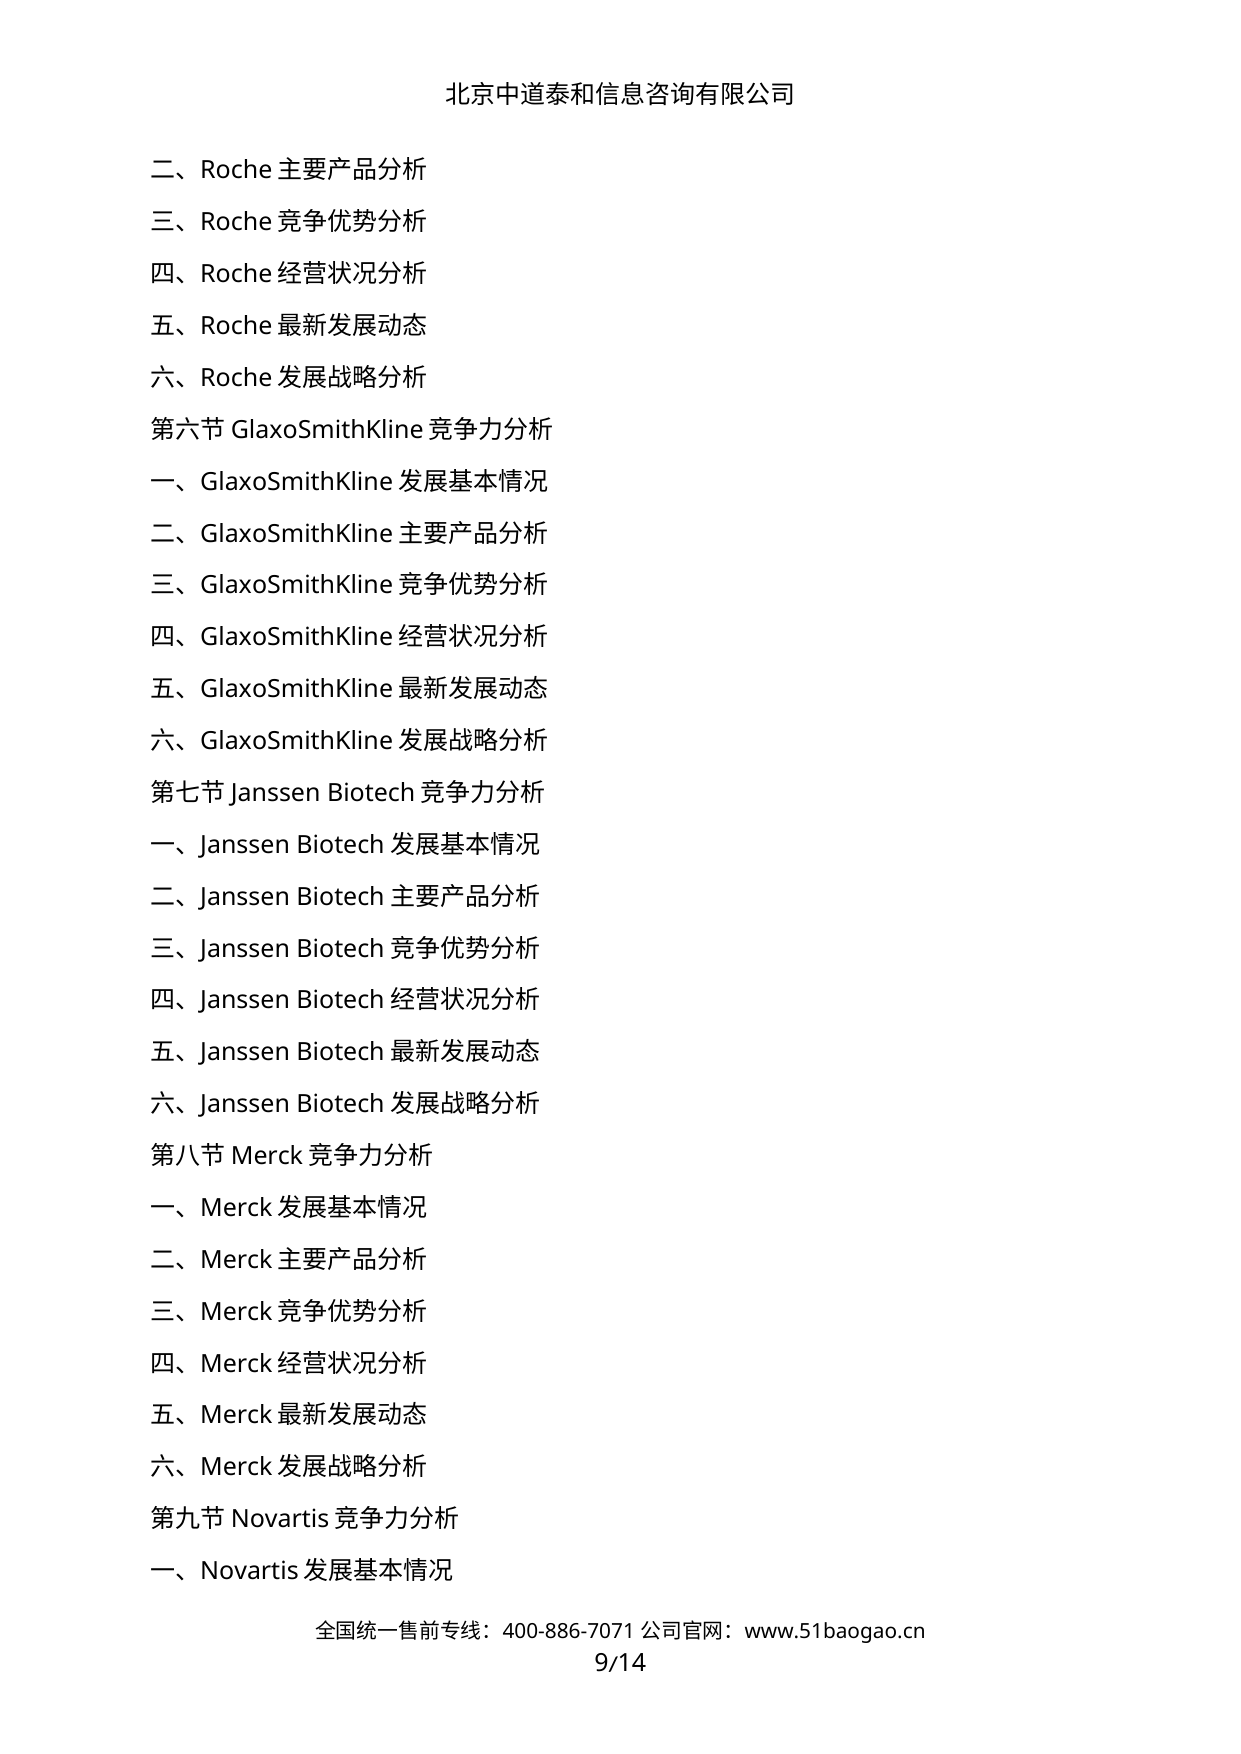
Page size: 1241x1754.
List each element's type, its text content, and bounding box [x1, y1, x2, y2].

text 三、GlaxoSmithKline竞争优势分析 [150, 565, 1090, 601]
text 第八节 Merck竞争力分析 [150, 1136, 1090, 1172]
text 一、Merck发展基本情况 [150, 1187, 1090, 1224]
text 二、Roche主要产品分析 [150, 150, 1090, 186]
text 六、GlaxoSmithKline发展战略分析 [150, 721, 1090, 757]
text 五、Merck最新发展动态 [150, 1395, 1090, 1431]
text 五、GlaxoSmithKline最新发展动态 [150, 669, 1090, 705]
text 四、Merck经营状况分析 [150, 1343, 1090, 1379]
text 三、Merck竞争优势分析 [150, 1291, 1090, 1327]
text 一、Novartis发展基本情况 [150, 1551, 1090, 1587]
text 三、Roche竞争优势分析 [150, 202, 1090, 238]
text 二、Merck主要产品分析 [150, 1239, 1090, 1276]
text 第九节 Novartis竞争力分析 [150, 1499, 1090, 1535]
text 四、GlaxoSmithKline经营状况分析 [150, 617, 1090, 653]
text 四、Janssen Biotech经营状况分析 [150, 980, 1090, 1016]
text 一、Janssen Biotech发展基本情况 [150, 824, 1090, 861]
text 二、Janssen Biotech主要产品分析 [150, 876, 1090, 912]
text 五、Roche最新发展动态 [150, 306, 1090, 342]
text 六、Janssen Biotech发展战略分析 [150, 1084, 1090, 1120]
text 六、Roche发展战略分析 [150, 357, 1090, 394]
text 二、GlaxoSmithKline主要产品分析 [150, 513, 1090, 549]
text 五、Janssen Biotech最新发展动态 [150, 1032, 1090, 1068]
text 第六节 GlaxoSmithKline竞争力分析 [150, 409, 1090, 446]
text 四、Roche经营状况分析 [150, 254, 1090, 290]
text 一、GlaxoSmithKline发展基本情况 [150, 461, 1090, 497]
text 第七节 Janssen Biotech竞争力分析 [150, 772, 1090, 809]
text 三、Janssen Biotech竞争优势分析 [150, 928, 1090, 964]
text 六、Merck发展战略分析 [150, 1447, 1090, 1483]
